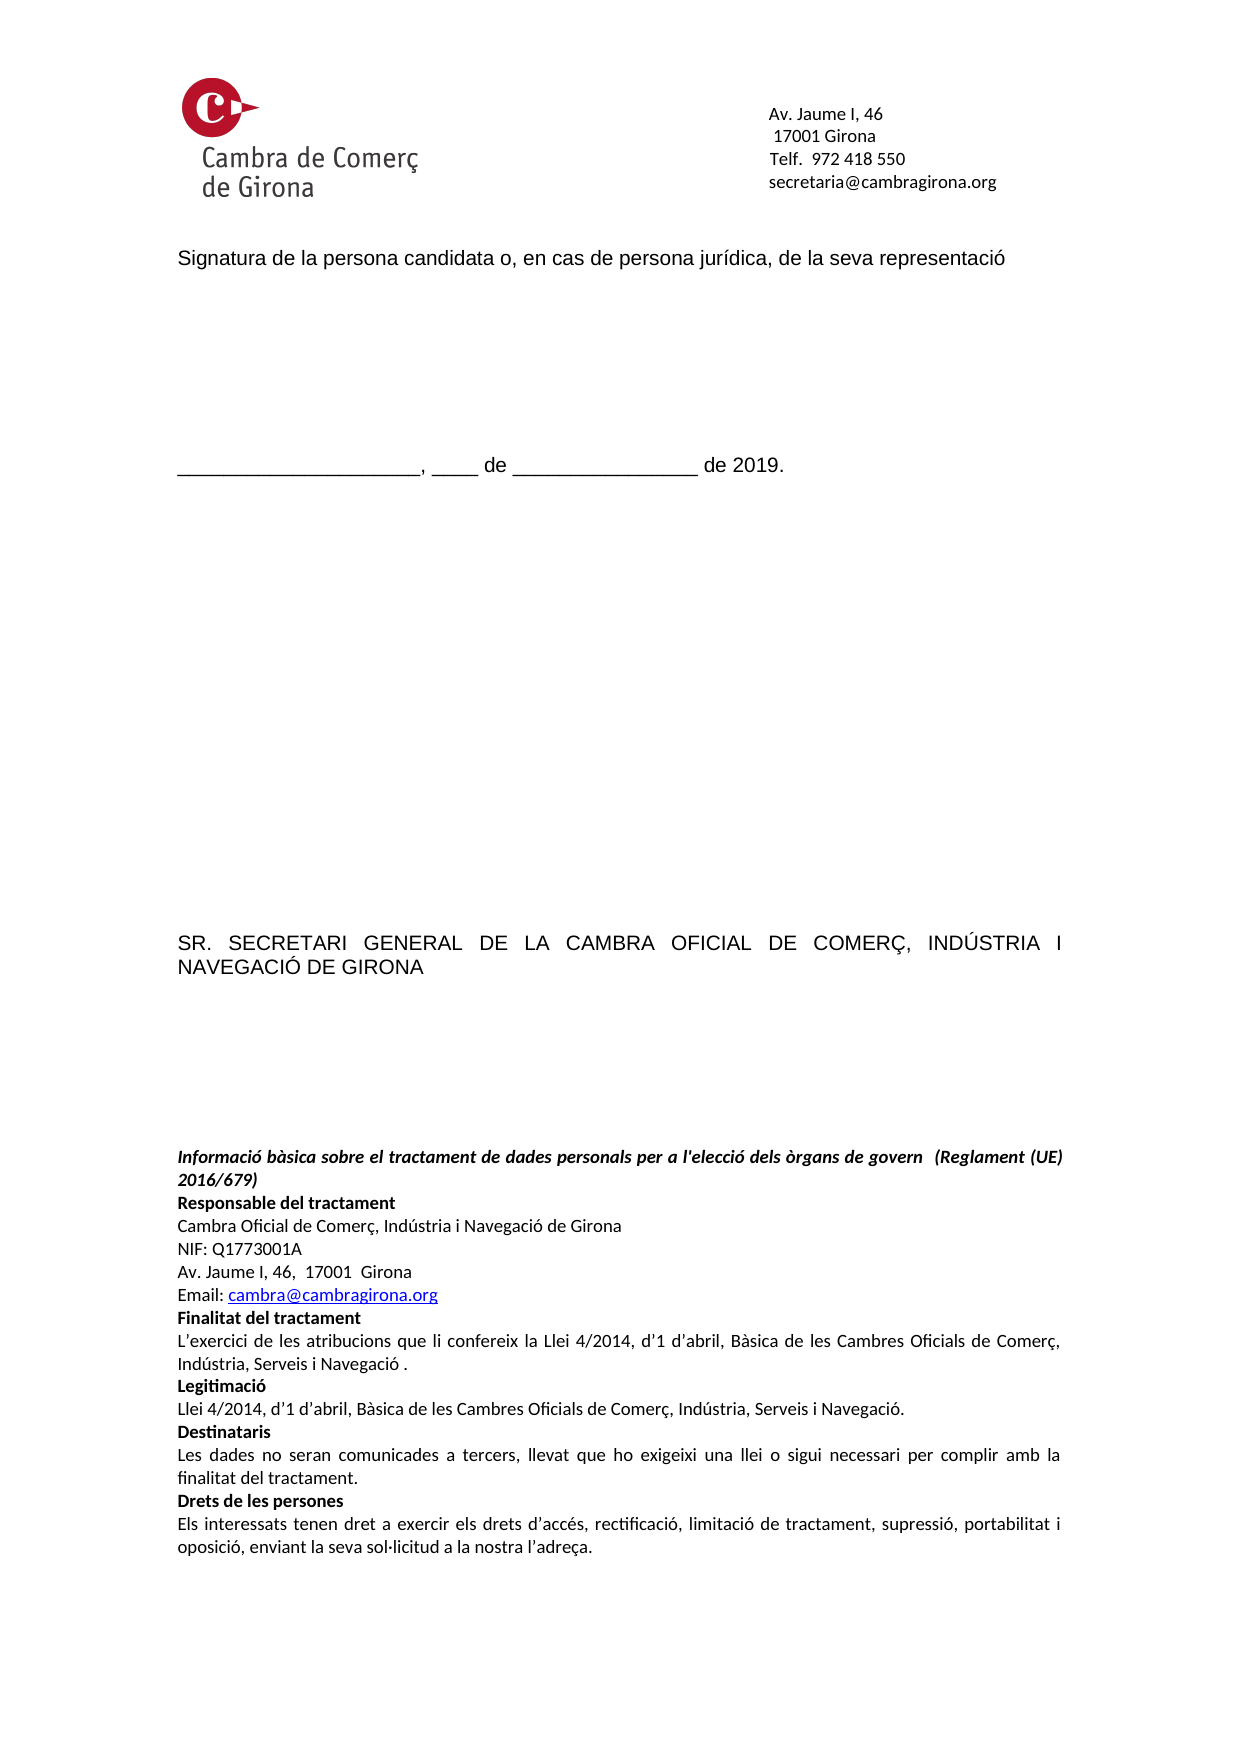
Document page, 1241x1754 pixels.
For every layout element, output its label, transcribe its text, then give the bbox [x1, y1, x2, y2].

text Els interessats tenen dret a exercir els drets d’accés, rectificació, limitació de tractament, supressió, portabilitat i oposició, enviant la seva sol·licitud a la nostra l’adreça. [177, 1512, 1063, 1558]
text Legitimació [177, 1374, 1063, 1397]
text Les dades no seran comunicades a tercers, llevat que ho exigeixi una llei o sigui necessari per complir amb la finalitat del tractament. [177, 1443, 1063, 1489]
text SR. SECRETARI GENERAL DE LA CAMBRA OFICIAL DE COMERÇ, INDÚSTRIA I NAVEGACIÓ DE GIRONA [177, 931, 1063, 979]
text _____________________, ____ de ________________ de 2019. [177, 453, 1063, 477]
picture [177, 73, 423, 204]
text Responsable del tractament [177, 1191, 1063, 1214]
text NIF: Q1773001A [177, 1237, 1063, 1260]
text Informació bàsica sobre el tractament de dades personals per a l'elecció dels òrgans de govern (Reglament (UE) 2016/679) [177, 1145, 1063, 1191]
text Destinataris [177, 1420, 1063, 1443]
text L’exercici de les atribucions que li confereix la Llei 4/2014, d’1 d’abril, Bàsica de les Cambres Oficials de Comerç, Indústria, Serveis i Navegació . [177, 1329, 1063, 1374]
text Cambra Oficial de Comerç, Indústria i Navegació de Girona [177, 1214, 1063, 1237]
text Signatura de la persona candidata o, en cas de persona jurídica, de la seva representació [177, 245, 1063, 269]
text Drets de les persones [177, 1489, 1063, 1512]
text Llei 4/2014, d’1 d’abril, Bàsica de les Cambres Oficials de Comerç, Indústria, Serveis i Navegació. [177, 1397, 1063, 1420]
text Av. Jaume I, 46, 17001 Girona [177, 1260, 1063, 1283]
text Email: cambra@cambragirona.org [177, 1283, 1063, 1306]
text Finalitat del tractament [177, 1306, 1063, 1329]
